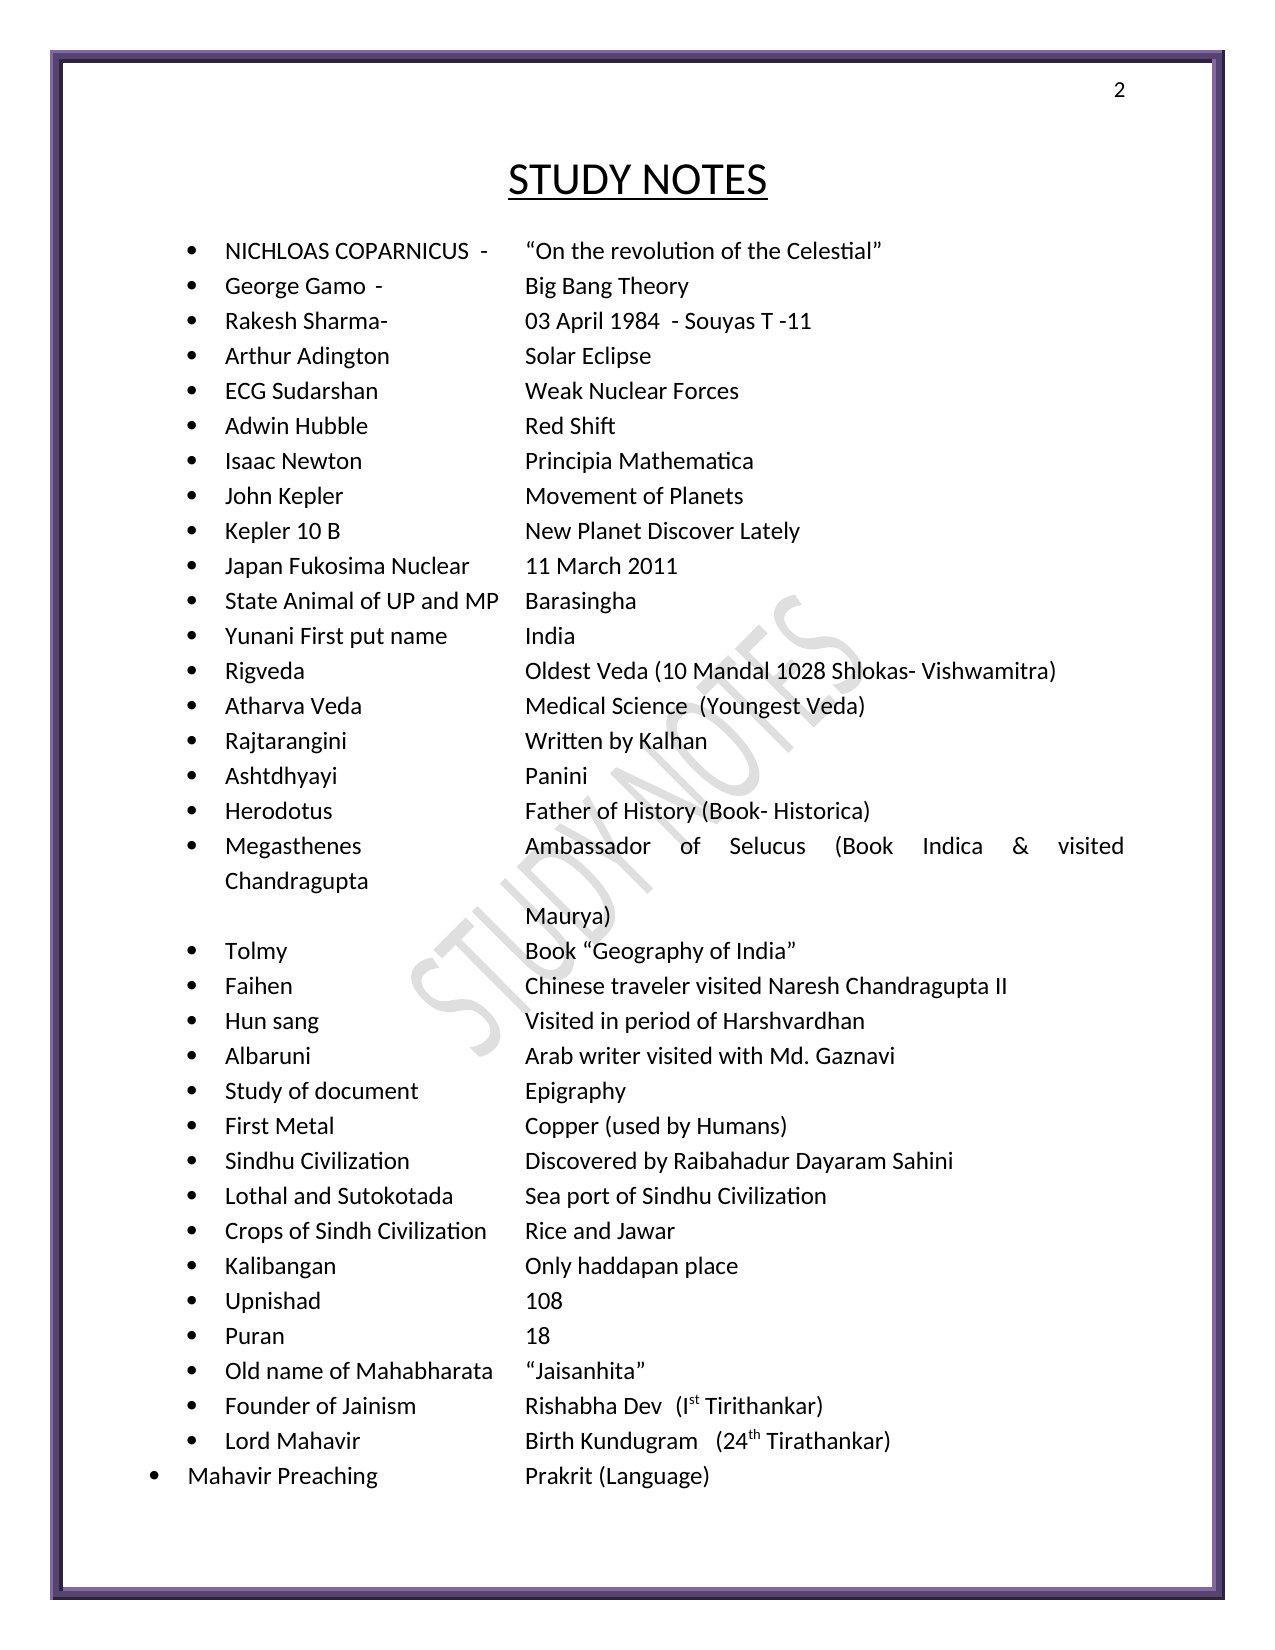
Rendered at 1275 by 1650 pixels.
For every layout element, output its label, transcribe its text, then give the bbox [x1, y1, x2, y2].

list Kepler 10 B New Planet Discover Lately [187, 515, 1125, 546]
list Faihen Chinese traveler visited Naresh Chandragupta II [187, 970, 1125, 1001]
list Ashtdhyayi Panini [187, 760, 1125, 791]
list Megasthenes Ambassador of Selucus (Book Indica & visited Chandragupta [187, 830, 1125, 896]
list Founder of Jainism Rishabha Dev (Ist Tirithankar) [187, 1390, 1125, 1421]
list Adwin Hubble Red Shift [187, 410, 1125, 441]
list Atharva Veda Medical Science (Youngest Veda) [187, 690, 1125, 721]
list Study of document Epigraphy [187, 1075, 1125, 1106]
list Upnishad 108 [187, 1285, 1125, 1316]
list Lothal and Sutokotada Sea port of Sindhu Civilization [187, 1180, 1125, 1211]
list Old name of Mahabharata “Jaisanhita” [187, 1355, 1125, 1386]
list Mahavir Preaching Prakrit (Language) [150, 1460, 1125, 1491]
list NICHLOAS COPARNICUS - “On the revolution of the Celestial” [187, 235, 1125, 266]
list George Gamo - Big Bang Theory [187, 270, 1125, 301]
list Sindhu Civilization Discovered by Raibahadur Dayaram Sahini [187, 1145, 1125, 1176]
list Herodotus Father of History (Book- Historica) [187, 795, 1125, 826]
list ECG Sudarshan Weak Nuclear Forces [187, 375, 1125, 406]
text STUDY NOTES [150, 150, 1125, 206]
list Lord Mahavir Birth Kundugram (24th Tirathankar) [187, 1425, 1125, 1456]
list Rakesh Sharma- 03 April 1984 - Souyas T -11 [187, 305, 1125, 336]
list Tolmy Book “Geography of India” [187, 935, 1125, 966]
list Arthur Adington Solar Eclipse [187, 340, 1125, 371]
list Maurya) [450, 900, 1125, 931]
list First Metal Copper (used by Humans) [187, 1110, 1125, 1141]
list Yunani First put name India [187, 620, 1125, 651]
list Kalibangan Only haddapan place [187, 1250, 1125, 1281]
list Japan Fukosima Nuclear 11 March 2011 [187, 550, 1125, 581]
list Isaac Newton Principia Mathematica [187, 445, 1125, 476]
list Albaruni Arab writer visited with Md. Gaznavi [187, 1040, 1125, 1071]
list Rajtarangini Written by Kalhan [187, 725, 1125, 756]
list Puran 18 [187, 1320, 1125, 1351]
list Crops of Sindh Civilization Rice and Jawar [187, 1215, 1125, 1246]
list State Animal of UP and MP Barasingha [187, 585, 1125, 616]
list Hun sang Visited in period of Harshvardhan [187, 1005, 1125, 1036]
list John Kepler Movement of Planets [187, 480, 1125, 511]
list Rigveda Oldest Veda (10 Mandal 1028 Shlokas- Vishwamitra) [187, 655, 1125, 686]
